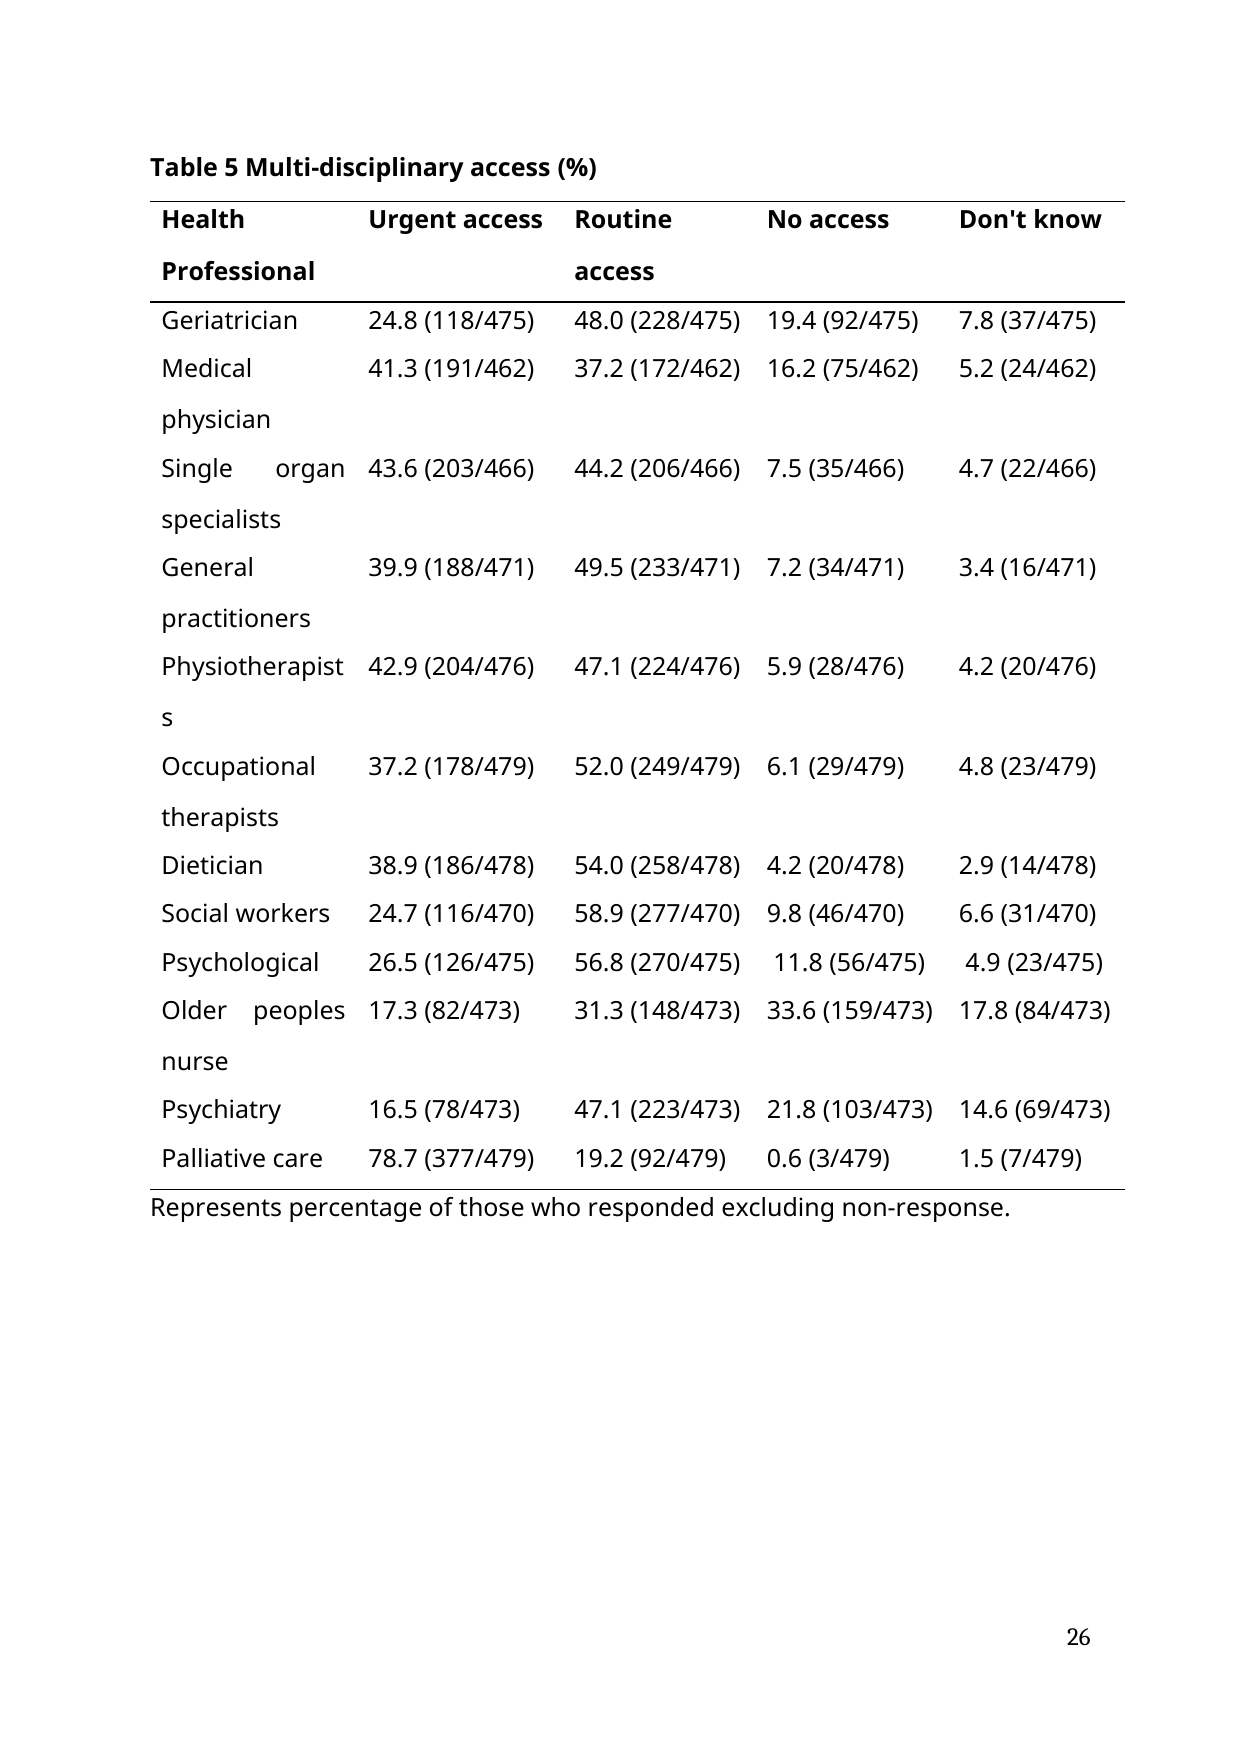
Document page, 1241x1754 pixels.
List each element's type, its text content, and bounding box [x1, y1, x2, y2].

table_cell 43.6 (203/466) [357, 450, 563, 549]
table_cell 16.5 (78/473) [357, 1092, 563, 1140]
table_cell 4.9 (23/475) [948, 944, 1124, 993]
table_cell 17.8 (84/473) [948, 993, 1124, 1092]
table_cell 33.6 (159/473) [755, 993, 947, 1092]
table_cell Palliative care [150, 1140, 357, 1189]
table_cell Geriatrician [150, 303, 357, 351]
table_cell Psychological [150, 944, 357, 993]
table_cell 7.2 (34/471) [755, 550, 947, 649]
table_cell 39.9 (188/471) [357, 550, 563, 649]
table_cell 44.2 (206/466) [563, 450, 755, 549]
table_cell 9.8 (46/470) [755, 896, 947, 944]
table_cell 4.8 (23/479) [948, 748, 1124, 848]
table_cell 78.7 (377/479) [357, 1140, 563, 1189]
table_cell Social workers [150, 896, 357, 944]
table_cell 49.5 (233/471) [563, 550, 755, 649]
table_cell 24.7 (116/470) [357, 896, 563, 944]
table_cell 41.3 (191/462) [357, 351, 563, 450]
table_cell 3.4 (16/471) [948, 550, 1124, 649]
text Represents percentage of those who responded excluding non-response. [150, 1190, 1090, 1224]
table_cell 19.4 (92/475) [755, 303, 947, 351]
table_cell 37.2 (178/479) [357, 748, 563, 848]
table_cell 5.2 (24/462) [948, 351, 1124, 450]
table_cell 31.3 (148/473) [563, 993, 755, 1092]
table_cell 7.5 (35/466) [755, 450, 947, 549]
table_cell 56.8 (270/475) [563, 944, 755, 993]
table_cell 58.9 (277/470) [563, 896, 755, 944]
table_cell 37.2 (172/462) [563, 351, 755, 450]
table_header Health Professional [150, 202, 357, 301]
table_cell 47.1 (223/473) [563, 1092, 755, 1140]
table_cell 4.2 (20/476) [948, 649, 1124, 748]
table_cell Dietician [150, 848, 357, 896]
table_cell 7.8 (37/475) [948, 303, 1124, 351]
table_cell 26.5 (126/475) [357, 944, 563, 993]
table_cell 0.6 (3/479) [755, 1140, 947, 1189]
table_cell 1.5 (7/479) [948, 1140, 1124, 1189]
table_cell 21.8 (103/473) [755, 1092, 947, 1140]
table_cell 48.0 (228/475) [563, 303, 755, 351]
table_cell 52.0 (249/479) [563, 748, 755, 848]
table_cell Medical physician [150, 351, 357, 450]
table_cell 38.9 (186/478) [357, 848, 563, 896]
table_cell 19.2 (92/479) [563, 1140, 755, 1189]
text Table 5 Multi-disciplinary access (%) [150, 150, 1090, 184]
table_cell 4.7 (22/466) [948, 450, 1124, 549]
table_cell 4.2 (20/478) [755, 848, 947, 896]
table_cell 5.9 (28/476) [755, 649, 947, 748]
table_header Routine access [563, 202, 755, 301]
table_cell Occupational therapists [150, 748, 357, 848]
table_cell 24.8 (118/475) [357, 303, 563, 351]
table_cell 54.0 (258/478) [563, 848, 755, 896]
table_cell 47.1 (224/476) [563, 649, 755, 748]
table_cell 2.9 (14/478) [948, 848, 1124, 896]
table_cell 14.6 (69/473) [948, 1092, 1124, 1140]
table_cell Psychiatry [150, 1092, 357, 1140]
table_cell 11.8 (56/475) [755, 944, 947, 993]
table_cell 42.9 (204/476) [357, 649, 563, 748]
table_cell General practitioners [150, 550, 357, 649]
table_cell 16.2 (75/462) [755, 351, 947, 450]
table_header No access [755, 202, 947, 301]
table_cell 6.6 (31/470) [948, 896, 1124, 944]
table_cell Single organ specialists [150, 450, 357, 549]
table_cell Physiotherapists [150, 649, 357, 748]
table_cell Older peoples nurse [150, 993, 357, 1092]
table_cell 6.1 (29/479) [755, 748, 947, 848]
table_header Don't know [948, 202, 1124, 301]
table_header Urgent access [357, 202, 563, 301]
table_cell 17.3 (82/473) [357, 993, 563, 1092]
